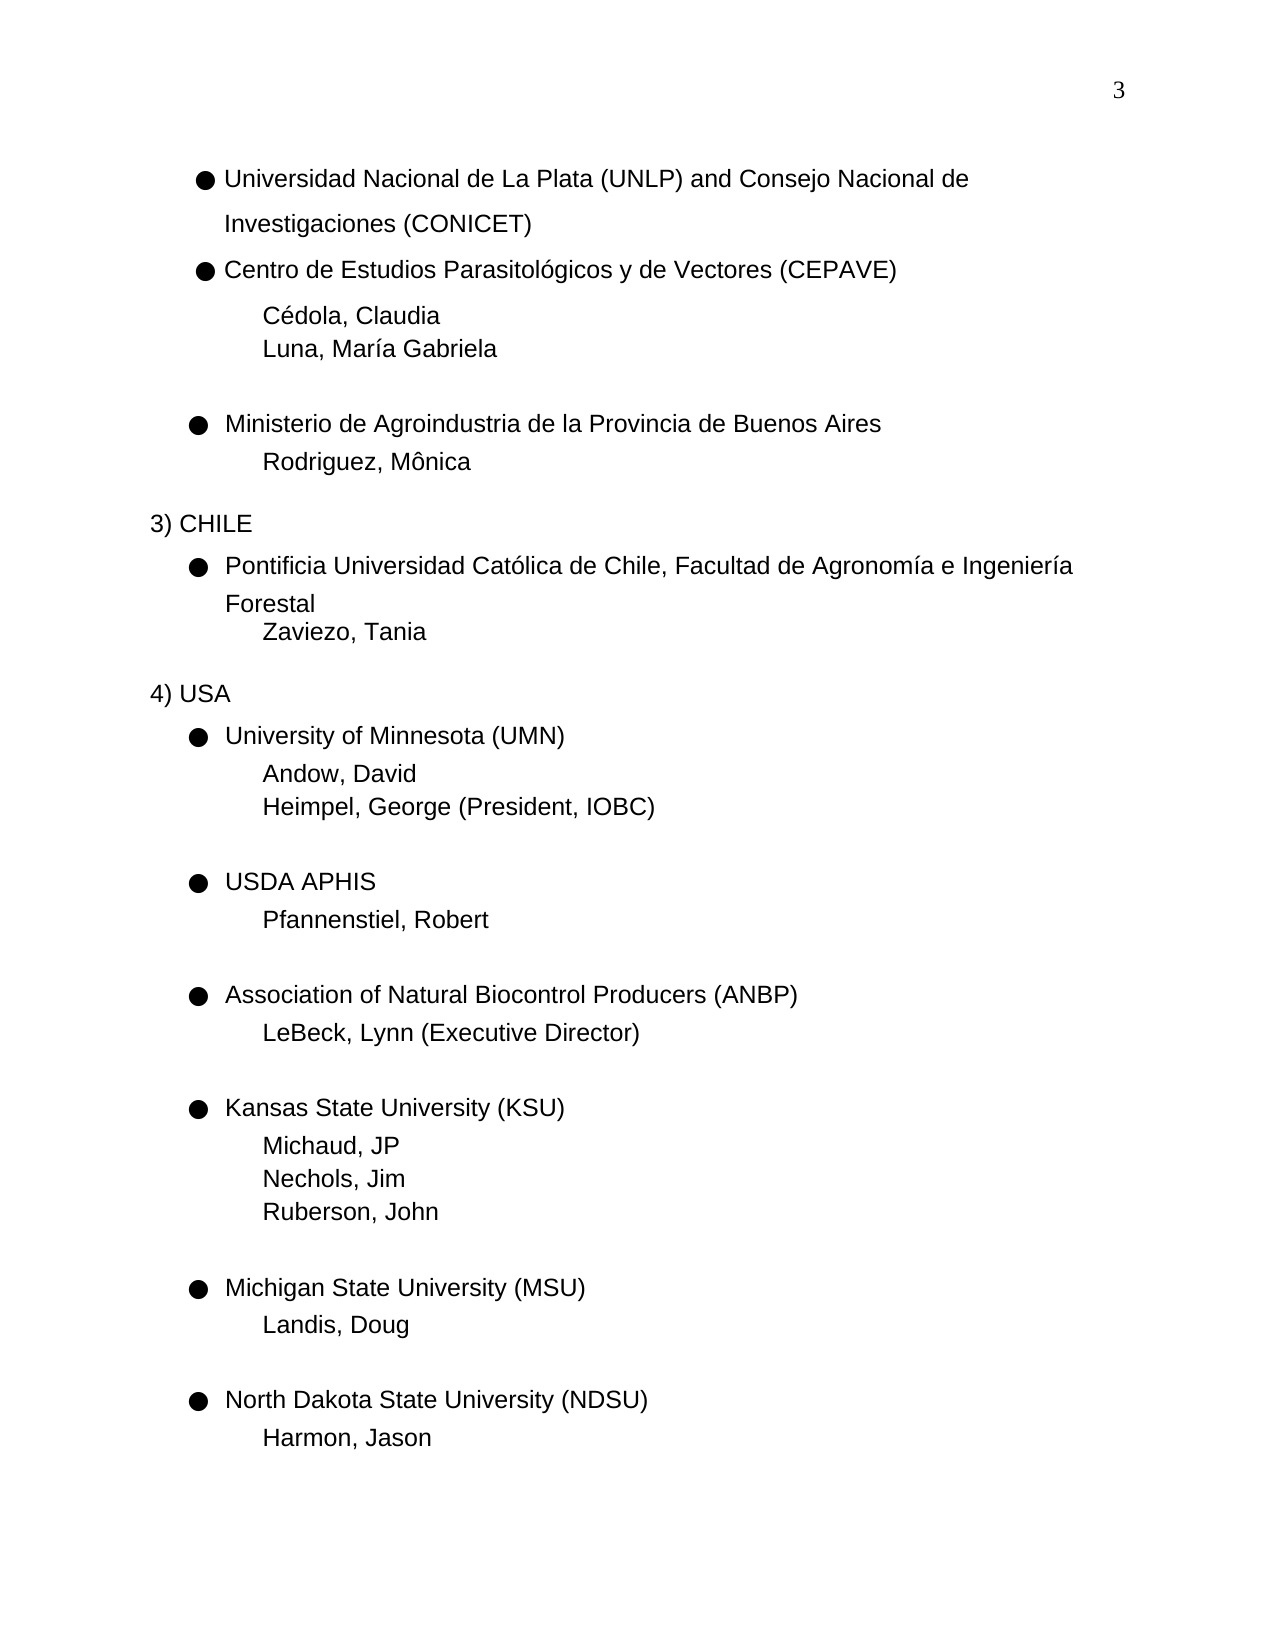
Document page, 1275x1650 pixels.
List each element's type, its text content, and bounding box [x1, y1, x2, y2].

text Michaud, JP [150, 1131, 1125, 1160]
list Centro de Estudios Parasitológicos y de Vectores (CEPAVE) [194, 242, 1125, 293]
list Pontificia Universidad Católica de Chile, Facultad de Agronomía e Ingeniería Forestal [187, 537, 1125, 617]
text Heimpel, George (President, IOBC) [150, 792, 1125, 821]
list North Dakota State University (NDSU) [150, 1372, 1125, 1423]
list University of Minnesota (UMN) [150, 708, 1125, 759]
text Luna, María Gabriela [150, 334, 1125, 362]
list Kansas State University (KSU) [150, 1080, 1125, 1131]
text 3) CHILE [150, 508, 1125, 537]
list Association of Natural Biocontrol Producers (ANBP) [150, 967, 1125, 1018]
text Andow, David [150, 759, 1125, 788]
text Harmon, Jason [150, 1423, 1125, 1452]
text Cédola, Claudia [150, 301, 1125, 329]
text Rodriguez, Mônica [150, 447, 1125, 476]
text Zaviezo, Tania [150, 617, 1125, 646]
list Universidad Nacional de La Plata (UNLP) and Consejo Nacional de [194, 150, 1125, 201]
text Nechols, Jim [150, 1164, 1125, 1193]
text Investigaciones (CONICET) [224, 209, 1125, 238]
text LeBeck, Lynn (Executive Director) [150, 1018, 1125, 1047]
list Ministerio de Agroindustria de la Provincia de Buenos Aires [150, 396, 1125, 447]
text Ruberson, John [150, 1197, 1125, 1226]
text Pfannenstiel, Robert [150, 905, 1125, 934]
text Landis, Doug [150, 1310, 1125, 1339]
list Michigan State University (MSU) [150, 1259, 1125, 1310]
text 4) USA [150, 679, 1125, 708]
list USDA APHIS [150, 854, 1125, 905]
